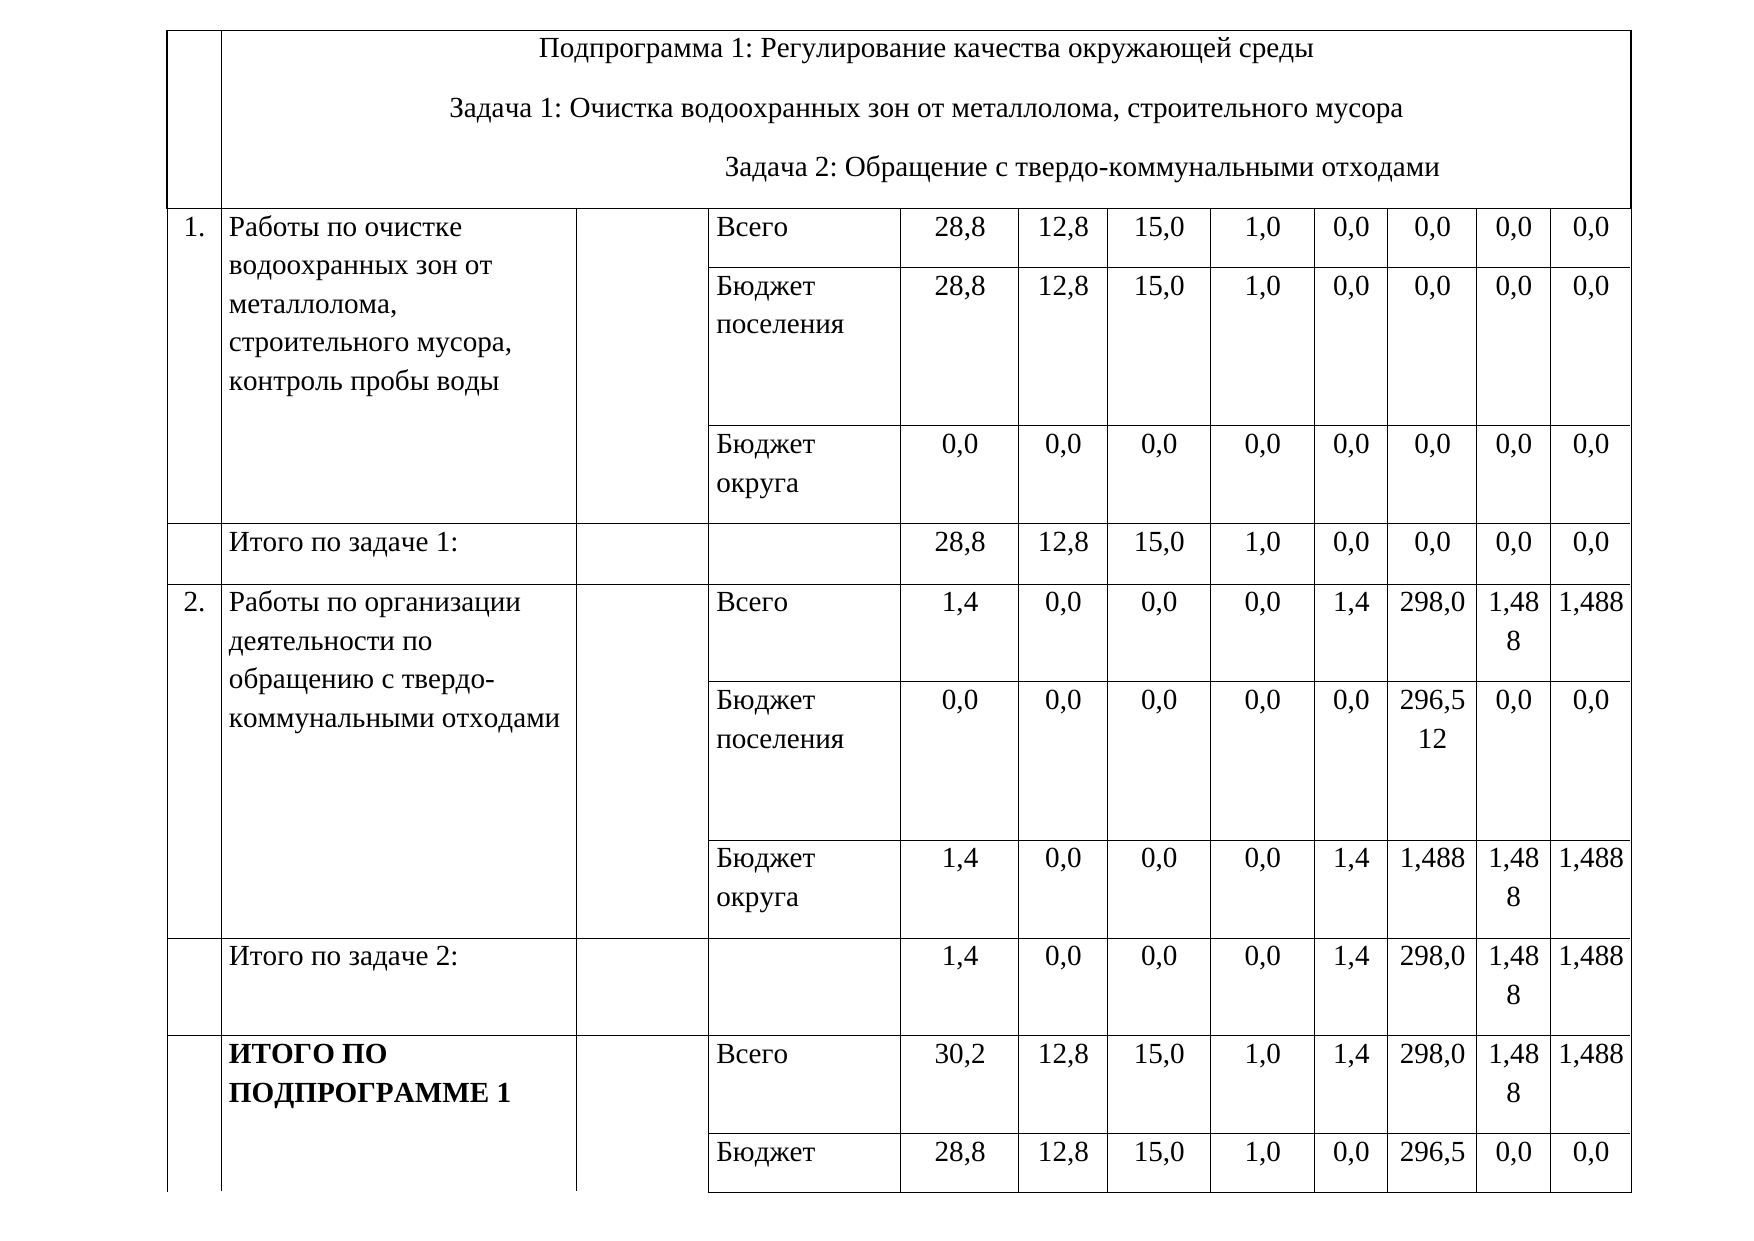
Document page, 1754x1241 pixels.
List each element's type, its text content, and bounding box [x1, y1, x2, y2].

table_cell 0,0 [1477, 524, 1550, 583]
table_cell Всего [709, 209, 900, 267]
table_cell [576, 1036, 708, 1192]
table_cell [577, 209, 708, 523]
table_cell 15,0 [1108, 1036, 1210, 1133]
table_cell 0,0 [1551, 267, 1631, 425]
table_cell 298,0 [1388, 585, 1476, 681]
table_cell 12,8 [1019, 524, 1107, 583]
table_cell 0,0 [1551, 523, 1631, 583]
table_cell Бюджет округа [709, 841, 900, 937]
table_cell 1,4 [1315, 585, 1387, 681]
table_cell 0,0 [1019, 682, 1107, 839]
table_cell 1,488 [1477, 939, 1550, 1035]
table_cell 0,0 [1388, 524, 1476, 583]
table_cell [168, 1036, 221, 1192]
table_cell ИТОГО ПО ПОДПРОГРАММЕ 1 [221, 1036, 576, 1192]
table_cell 1,0 [1211, 1036, 1314, 1133]
table_cell 0,0 [1388, 209, 1476, 267]
table_cell 0,0 [1477, 268, 1550, 425]
table_cell 0,0 [1477, 426, 1550, 523]
table_cell 1,488 [1551, 1035, 1631, 1133]
table_cell 0,0 [1108, 426, 1210, 523]
table_cell 0,0 [1019, 585, 1107, 681]
table_cell 1,488 [1551, 938, 1631, 1035]
table_cell [168, 524, 221, 583]
table_cell [577, 585, 708, 937]
table_cell Итого по задаче 2: [222, 939, 576, 1035]
table_cell 1,488 [1477, 1036, 1550, 1133]
table_cell 296,512 [1388, 682, 1476, 839]
table_cell 1,0 [1211, 524, 1314, 583]
table_cell Итого по задаче 1: [222, 524, 576, 583]
table_cell 15,0 [1108, 268, 1210, 425]
table_cell 0,0 [1551, 1133, 1631, 1192]
table_cell 0,0 [1108, 841, 1210, 937]
table_cell [709, 939, 900, 1035]
table_cell 0,0 [1388, 268, 1476, 425]
table_cell 1,4 [1315, 1036, 1387, 1133]
table_cell 1,488 [1551, 840, 1631, 937]
table_cell Работы по очистке водоохранных зон от металлолома, строительного мусора, контроль пробы воды [222, 209, 576, 523]
table_cell 12,8 [1019, 209, 1107, 267]
table_cell [168, 31, 221, 208]
table_cell 12,8 [1019, 1036, 1107, 1133]
table_cell 0,0 [1551, 209, 1631, 267]
table_cell 0,0 [1019, 939, 1107, 1035]
table_cell 1,4 [901, 585, 1018, 681]
table_cell 0,0 [901, 682, 1018, 839]
table_cell 0,0 [1211, 939, 1314, 1035]
table_cell 28,8 [901, 209, 1018, 267]
table_cell 1,4 [1315, 841, 1387, 937]
table_cell Бюджет поселения [709, 1134, 900, 1192]
table_cell 28,8 [901, 524, 1018, 583]
table_cell 0,0 [1211, 426, 1314, 523]
table_cell 0,0 [1315, 268, 1387, 425]
table_cell 1,4 [901, 939, 1018, 1035]
table_cell 28,8 [901, 1134, 1018, 1192]
table_cell 0,0 [1019, 841, 1107, 937]
table_cell 12,8 [1019, 1134, 1107, 1192]
table_cell Бюджет поселения [709, 268, 900, 425]
table_cell 0,0 [1211, 682, 1314, 839]
table_cell 1,488 [1551, 584, 1631, 681]
table_cell 0,0 [1315, 1134, 1387, 1192]
table_cell 0,0 [1315, 209, 1387, 267]
table_cell 0,0 [1477, 1134, 1550, 1192]
table_cell Всего [709, 585, 900, 681]
table_cell 298,0 [1388, 1036, 1476, 1133]
table_cell 1,4 [1315, 939, 1387, 1035]
table_cell [709, 524, 900, 583]
table_cell 0,0 [1108, 939, 1210, 1035]
table_cell Бюджет поселения [709, 682, 900, 839]
table_cell 0,0 [1315, 524, 1387, 583]
table_cell 1,4 [901, 841, 1018, 937]
table_cell 1,488 [1477, 841, 1550, 937]
table_cell 0,0 [1211, 585, 1314, 681]
table_cell Работы по организации деятельности по обращению с твердо-коммунальными отходами [222, 585, 576, 937]
table_cell 15,0 [1108, 209, 1210, 267]
table_cell 0,0 [1477, 682, 1550, 839]
table_cell [577, 939, 708, 1035]
table_cell 0,0 [1315, 426, 1387, 523]
table_cell 12,8 [1019, 268, 1107, 425]
table_cell 0,0 [1211, 841, 1314, 937]
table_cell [222, 31, 1630, 208]
table_cell 0,0 [1551, 681, 1631, 839]
table_cell 2. [168, 585, 221, 937]
table_cell 0,0 [901, 426, 1018, 523]
table_cell 0,0 [1019, 426, 1107, 523]
table_cell 1,0 [1211, 268, 1314, 425]
table_cell 1. [168, 209, 221, 523]
table_cell 30,2 [901, 1036, 1018, 1133]
table_cell [577, 524, 708, 583]
table_cell 1,488 [1477, 585, 1550, 681]
table_cell 296,512 [1388, 1134, 1476, 1192]
table_cell 1,0 [1211, 1134, 1314, 1192]
table_cell 15,0 [1108, 524, 1210, 583]
table_cell [168, 939, 221, 1035]
table_cell 298,0 [1388, 939, 1476, 1035]
table_cell 0,0 [1108, 585, 1210, 681]
table_cell 0,0 [1315, 682, 1387, 839]
table_cell 1,488 [1388, 841, 1476, 937]
table_cell 0,0 [1388, 426, 1476, 523]
table_cell Всего [709, 1036, 900, 1133]
table_cell 1,0 [1211, 209, 1314, 267]
table_cell 0,0 [1477, 209, 1550, 267]
table_cell 15,0 [1108, 1134, 1210, 1192]
table_cell 0,0 [1108, 682, 1210, 839]
table_cell 0,0 [1551, 425, 1631, 523]
table_cell Бюджет округа [709, 426, 900, 523]
table_cell 28,8 [901, 268, 1018, 425]
